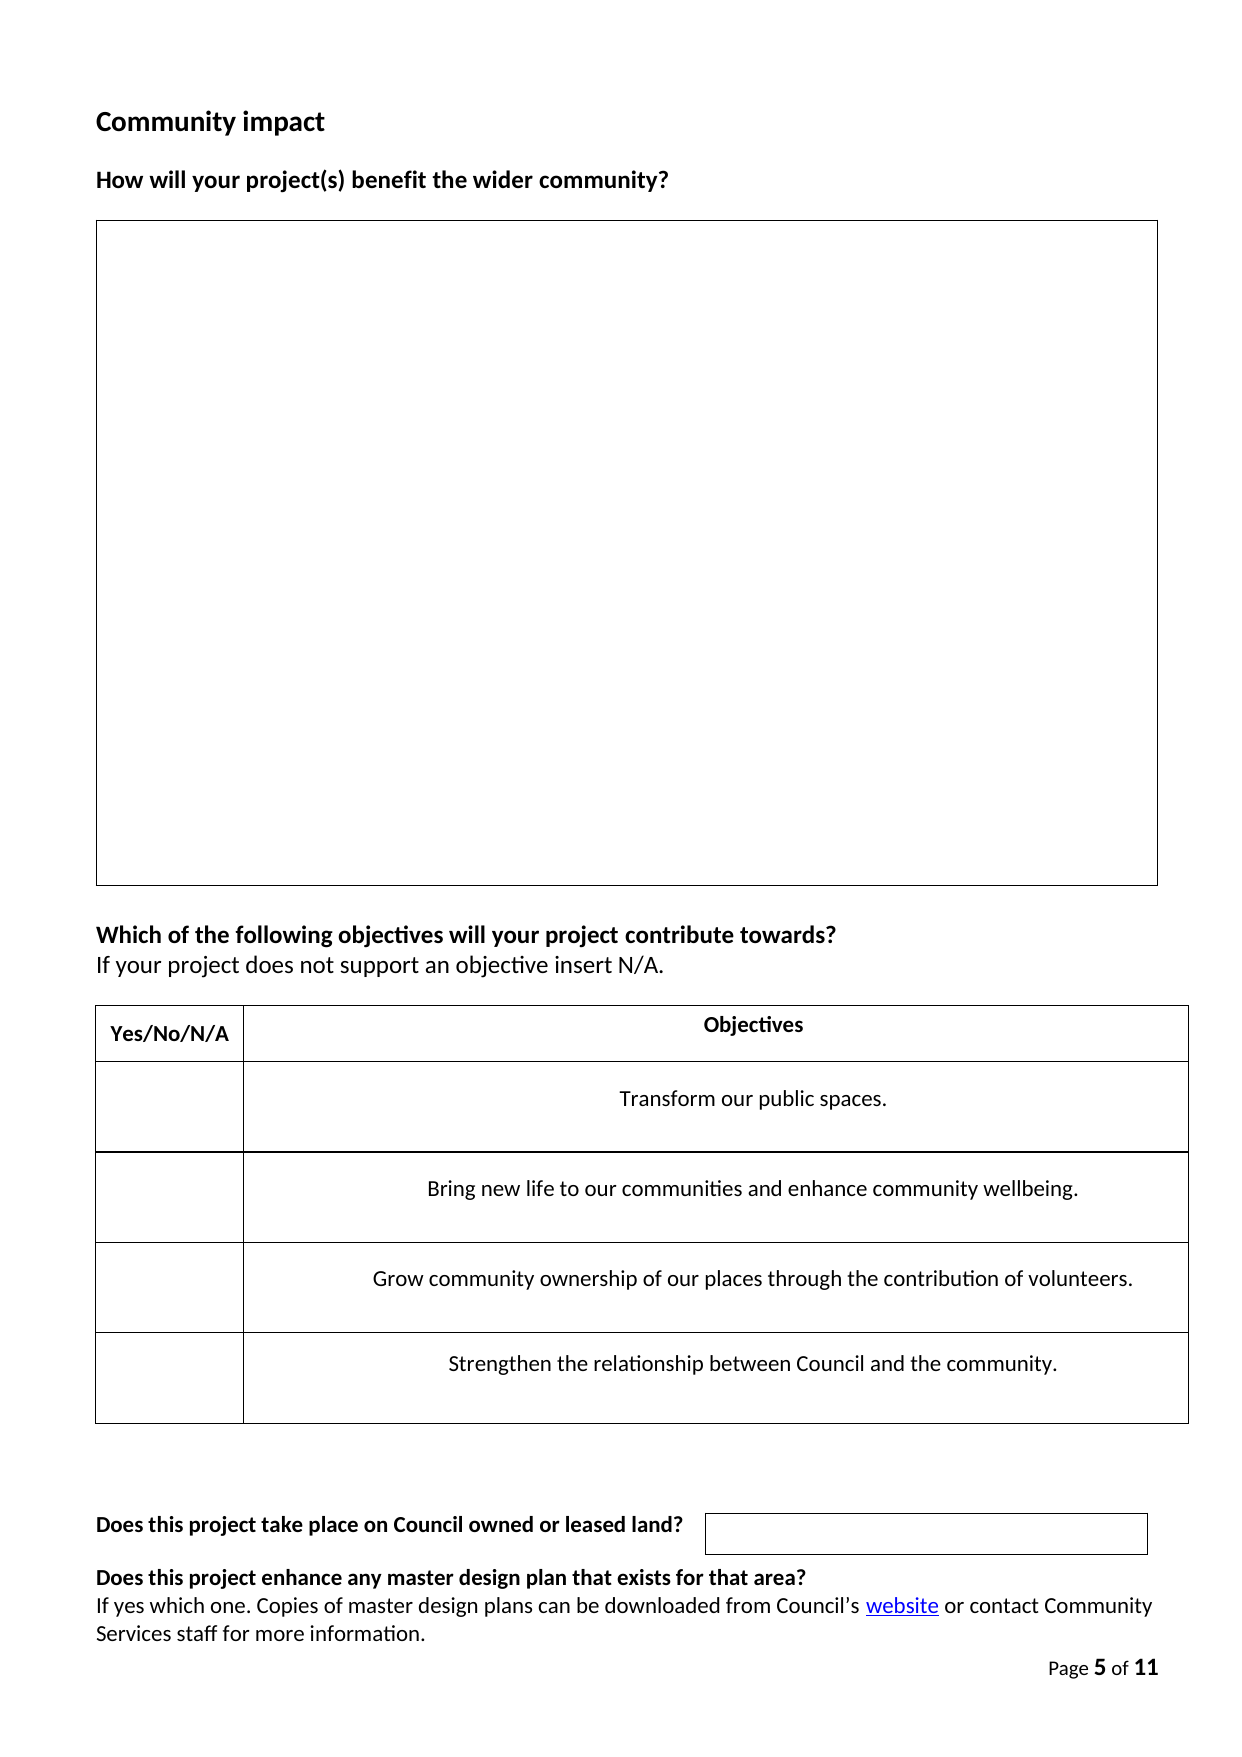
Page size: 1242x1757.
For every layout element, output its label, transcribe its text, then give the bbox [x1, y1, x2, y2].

table_cell Strengthen the relationship between Council and the community. [244, 1333, 1188, 1423]
table_header Objectives [244, 1006, 1188, 1061]
table_cell Transform our public spaces. [244, 1062, 1188, 1151]
table_cell Grow community ownership of our places through the contribution of volunteers. [244, 1243, 1188, 1332]
text Does this project take place on Council owned or leased land? [96, 1510, 1158, 1538]
table_cell [96, 1153, 243, 1242]
text Which of the following objectives will your project contribute towards? If your project does not support an objective insert N/A. [96, 919, 1158, 980]
text How will your project(s) benefit the wider community? [96, 164, 1100, 194]
table_header [97, 221, 1157, 884]
table_header [706, 1514, 1147, 1554]
table_header Yes/No/N/A [96, 1006, 243, 1061]
table_cell [96, 1333, 243, 1423]
text Community impact [96, 103, 1100, 139]
table_cell [96, 1062, 243, 1151]
text Does this project enhance any master design plan that exists for that area? If yes which one. Copies of master design plans can be downloaded from Council’s website or contact Community Services staff for more information. [96, 1563, 1158, 1647]
table_cell [96, 1243, 243, 1332]
table_cell Bring new life to our communities and enhance community wellbeing. [244, 1153, 1188, 1242]
